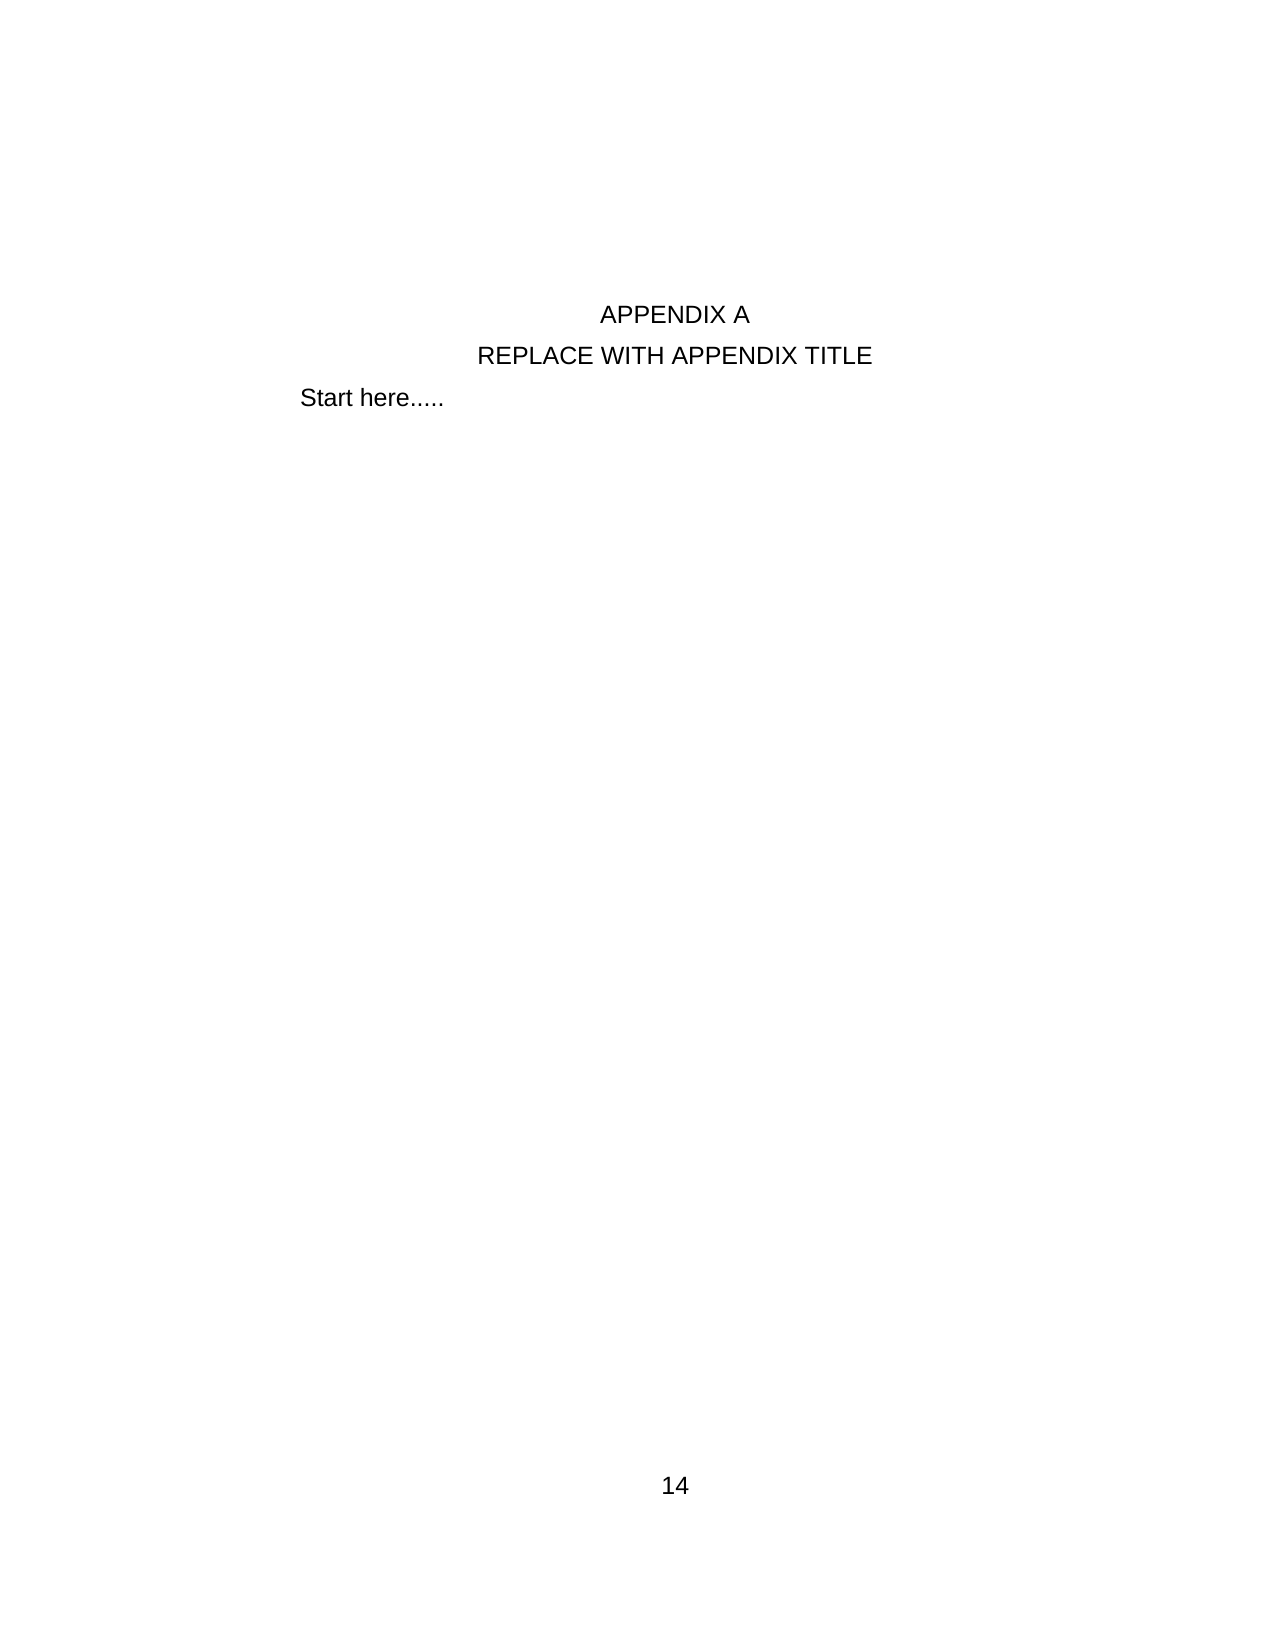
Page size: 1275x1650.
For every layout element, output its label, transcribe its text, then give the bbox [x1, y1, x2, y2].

text Start here..... [225, 382, 1125, 411]
subtitle REPLACE WITH APPENDIX TITLE [225, 341, 1125, 370]
subtitle Appendix A [225, 300, 1125, 329]
